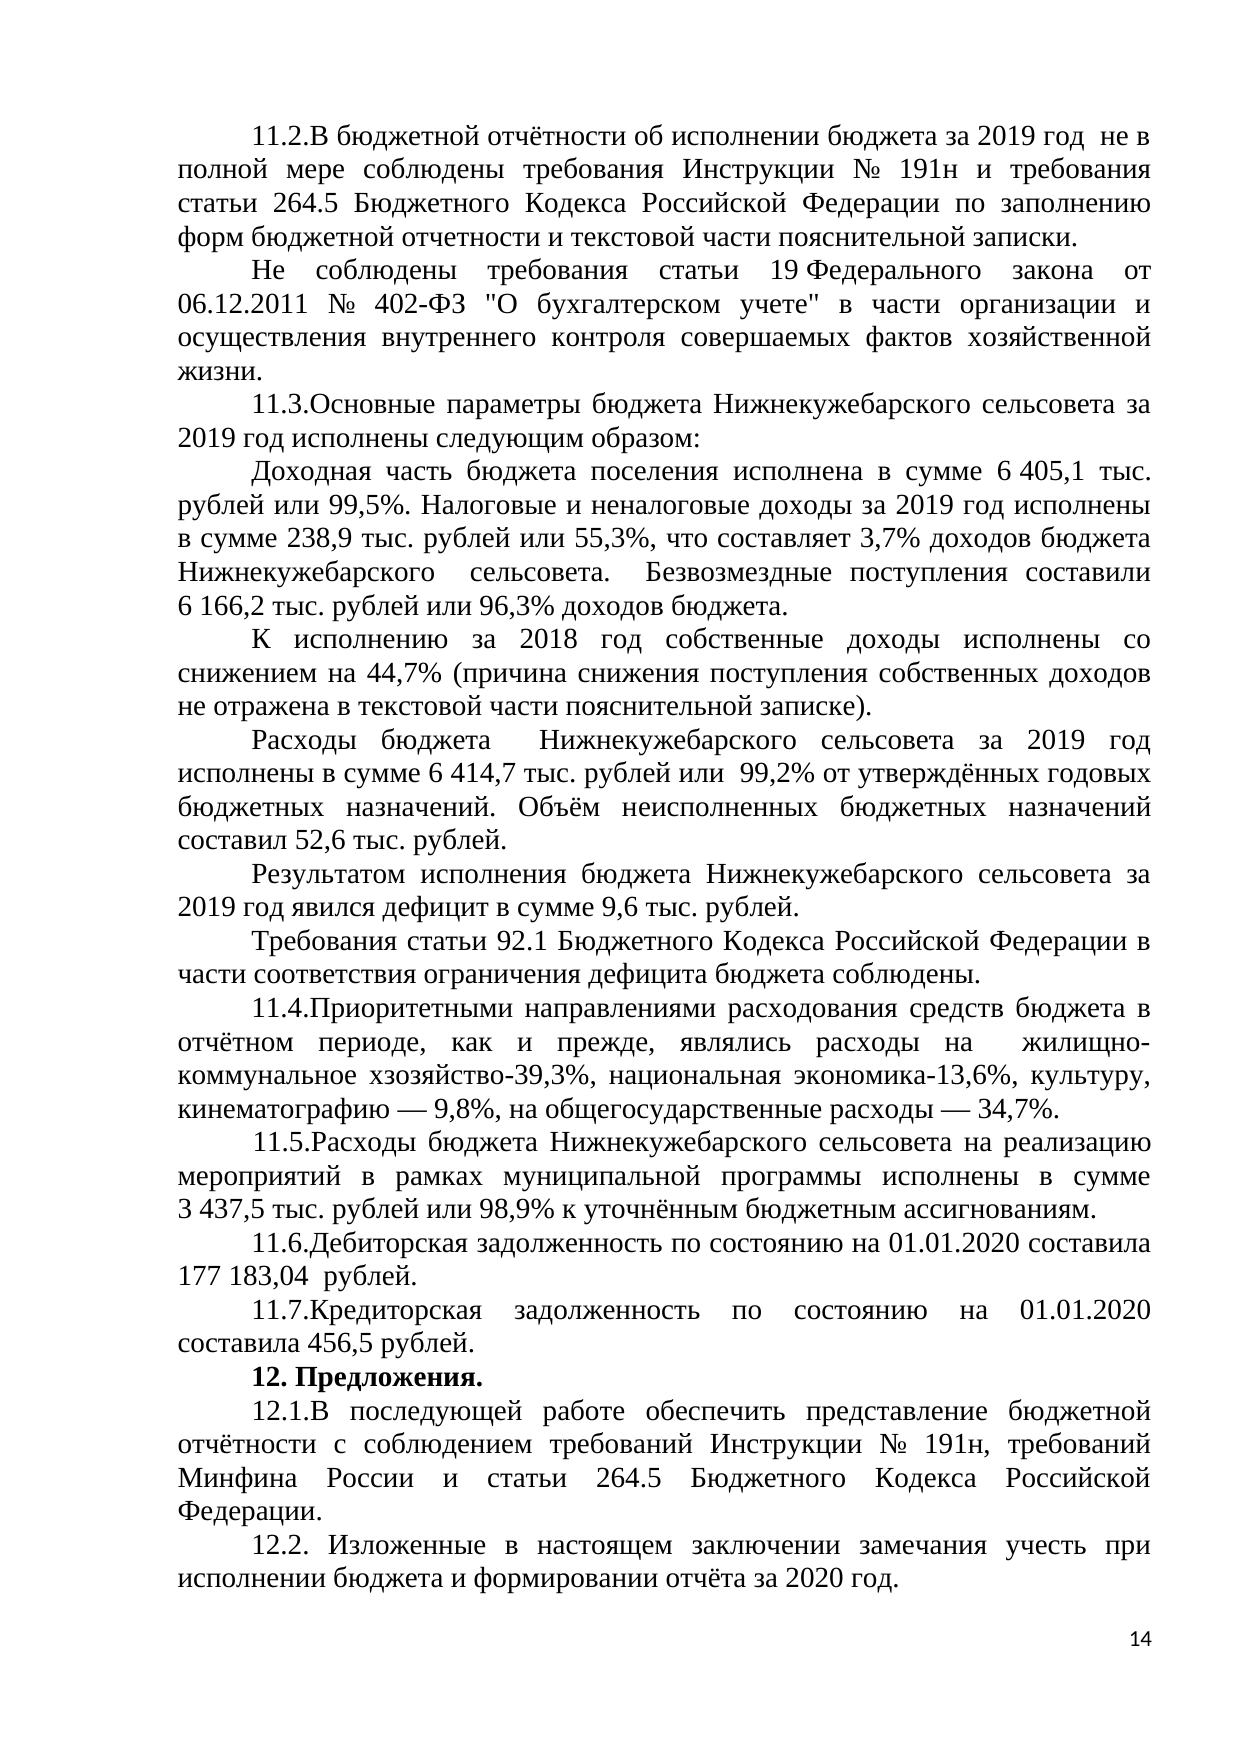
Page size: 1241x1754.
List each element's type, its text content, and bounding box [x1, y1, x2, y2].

text 11.7.Кредиторская задолженность по состоянию на 01.01.2020 составила 456,5 рублей. [177, 1292, 1152, 1359]
text 11.5.Расходы бюджета Нижнекужебарского сельсовета на реализацию мероприятий в рамках муниципальной программы исполнены в сумме 3 437,5 тыс. рублей или 98,9% к уточнённым бюджетным ассигнованиям. [177, 1124, 1152, 1225]
text 12. Предложения. [177, 1359, 1152, 1393]
text 11.2.В бюджетной отчётности об исполнении бюджета за 2019 год не в полной мере соблюдены требования Инструкции № 191н и требования статьи 264.5 Бюджетного Кодекса Российской Федерации по заполнению форм бюджетной отчетности и текстовой части пояснительной записки. [177, 118, 1152, 252]
text Результатом исполнения бюджета Нижнекужебарского сельсовета за 2019 год явился дефицит в сумме 9,6 тыс. рублей. [177, 856, 1152, 923]
text Доходная часть бюджета поселения исполнена в сумме 6 405,1 тыс. рублей или 99,5%. Налоговые и неналоговые доходы за 2019 год исполнены в сумме 238,9 тыс. рублей или 55,3%, что составляет 3,7% доходов бюджета Нижнекужебарского сельсовета. Безвозмездные поступления составили 6 166,2 тыс. рублей или 96,3% доходов бюджета. [177, 453, 1152, 621]
text 11.3.Основные параметры бюджета Нижнекужебарского сельсовета за 2019 год исполнены следующим образом: [177, 386, 1152, 453]
text Расходы бюджета Нижнекужебарского сельсовета за 2019 год исполнены в сумме 6 414,7 тыс. рублей или 99,2% от утверждённых годовых бюджетных назначений. Объём неисполненных бюджетных назначений составил 52,6 тыс. рублей. [177, 722, 1152, 856]
text 11.6.Дебиторская задолженность по состоянию на 01.01.2020 составила 177 183,04 рублей. [177, 1225, 1152, 1292]
text 12.2. Изложенные в настоящем заключении замечания учесть при исполнении бюджета и формировании отчёта за 2020 год. [177, 1527, 1152, 1594]
text Требования статьи 92.1 Бюджетного Кодекса Российской Федерации в части соответствия ограничения дефицита бюджета соблюдены. [177, 923, 1152, 990]
text 11.4.Приоритетными направлениями расходования средств бюджета в отчётном периоде, как и прежде, являлись расходы на жилищно-коммунальное хзозяйство-39,3%, национальная экономика-13,6%, культуру, кинематографию — 9,8%, на общегосударственные расходы — 34,7%. [177, 990, 1152, 1124]
text 12.1.В последующей работе обеспечить представление бюджетной отчётности с соблюдением требований Инструкции № 191н, требований Минфина России и статьи 264.5 Бюджетного Кодекса Российской Федерации. [177, 1393, 1152, 1527]
text Не соблюдены требования статьи 19 Федерального закона от 06.12.2011 № 402-ФЗ "О бухгалтерском учете" в части организации и осуществления внутреннего контроля совершаемых фактов хозяйственной жизни. [177, 252, 1152, 386]
text К исполнению за 2018 год собственные доходы исполнены со снижением на 44,7% (причина снижения поступления собственных доходов не отражена в текстовой части пояснительной записке). [177, 621, 1152, 722]
